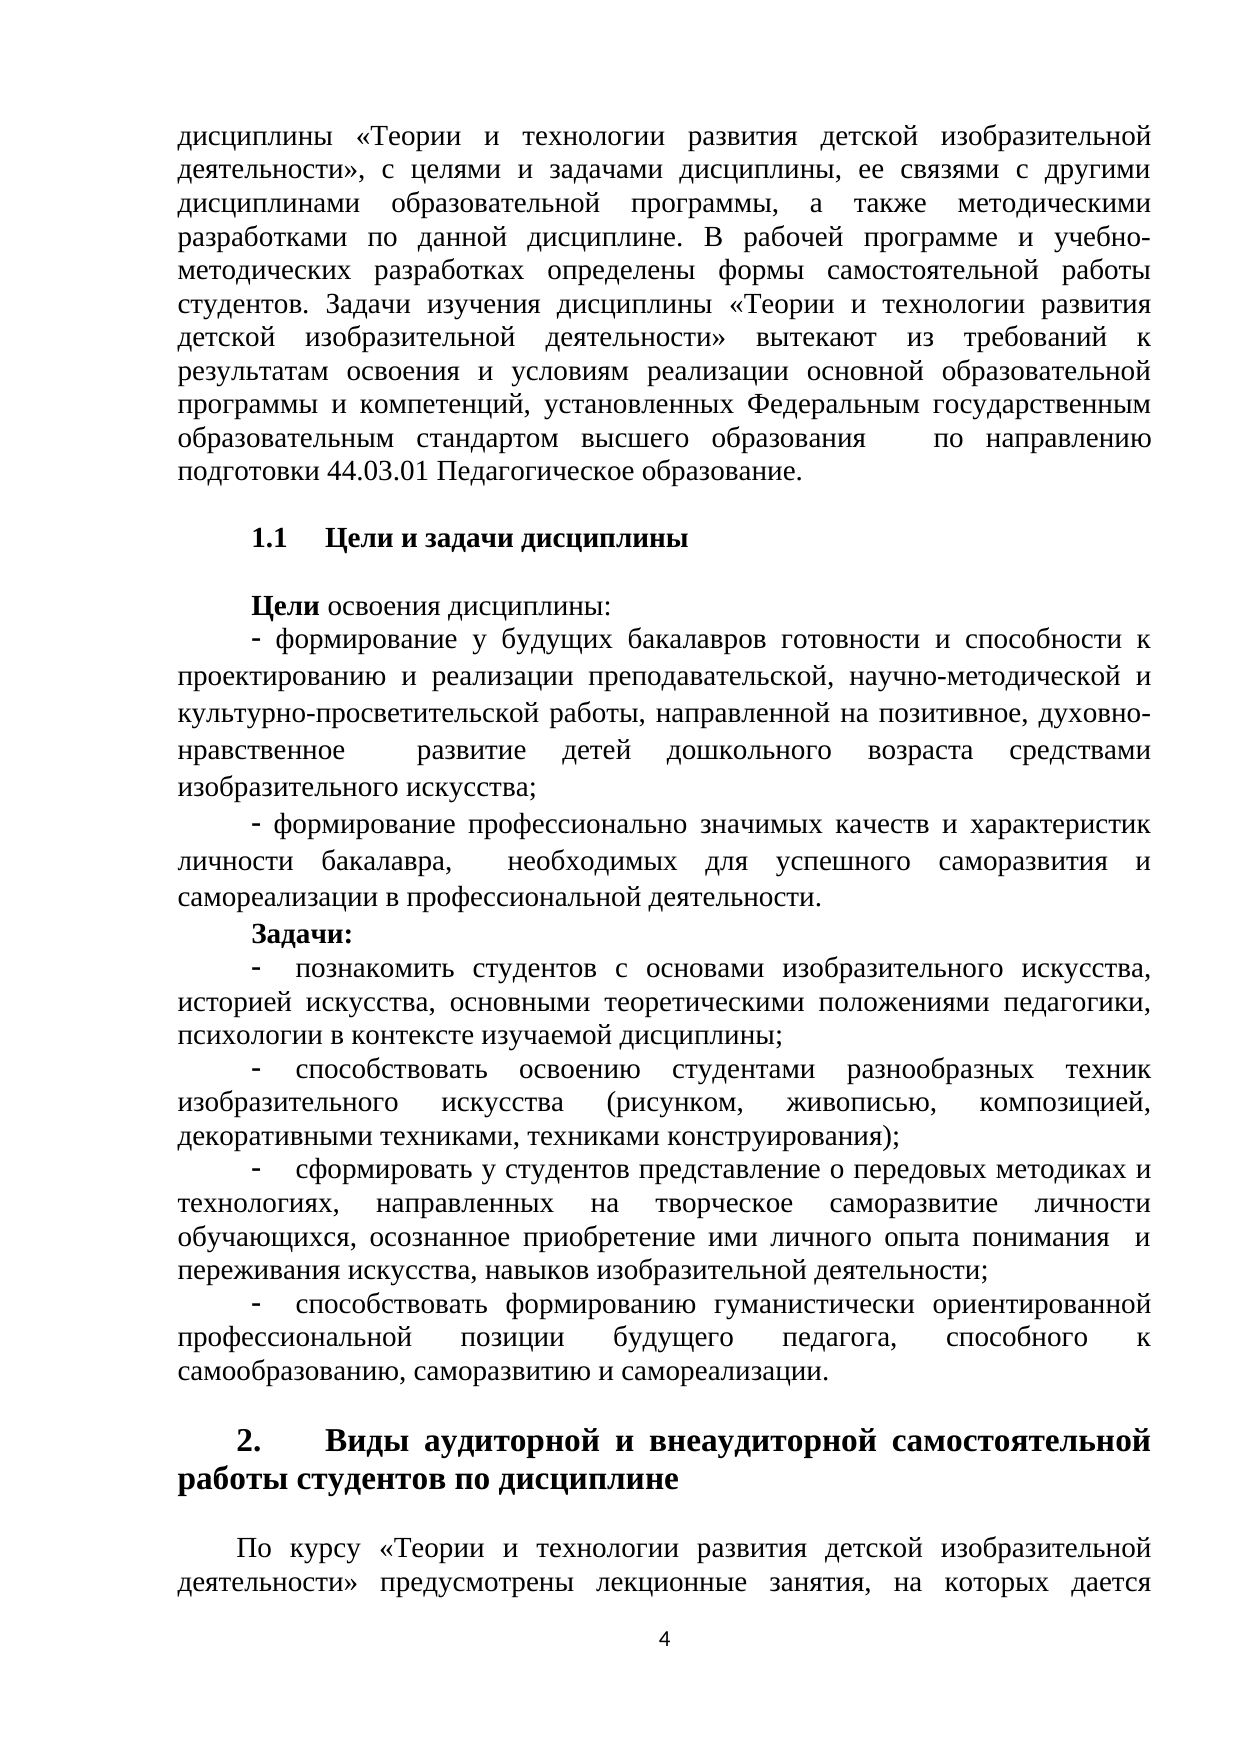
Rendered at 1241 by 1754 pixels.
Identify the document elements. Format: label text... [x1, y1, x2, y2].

text формирование профессионально значимых качеств и характеристик личности бакалавра, необходимых для успешного саморазвития и самореализации в профессиональной деятельности. [177, 806, 1152, 913]
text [177, 1530, 1152, 1597]
text Задачи: [177, 916, 1152, 950]
list сформировать у студентов представление о передовых методиках и технологиях, направленных на творческое саморазвитие личности обучающихся, осознанное приобретение ими личного опыта понимания и переживания искусства, навыков изобразительной деятельности; [177, 1151, 1152, 1286]
list Виды аудиторной и внеаудиторной самостоятельной работы студентов по дисциплине [177, 1420, 1152, 1497]
list познакомить студентов с основами изобразительного искусства, историей искусства, основными теоретическими положениями педагогики, психологии в контексте изучаемой дисциплины; [177, 950, 1152, 1051]
text формирование у будущих бакалавров готовности и способности к проектированию и реализации преподавательской, научно-методической и культурно-просветительской работы, направленной на позитивное, духовно-нравственное развитие детей дошкольного возраста средствами изобразительного искусства; [177, 621, 1152, 802]
list способствовать формированию гуманистически ориентированной профессиональной позиции будущего педагога, способного к самообразованию, саморазвитию и самореализации. [177, 1286, 1152, 1386]
list способствовать освоению студентами разнообразных техник изобразительного искусства (рисунком, живописью, композицией, декоративными техниками, техниками конструирования); [177, 1051, 1152, 1151]
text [177, 118, 1152, 487]
text Цели освоения дисциплины: [177, 588, 1152, 621]
list Цели и задачи дисциплины [177, 521, 1152, 554]
